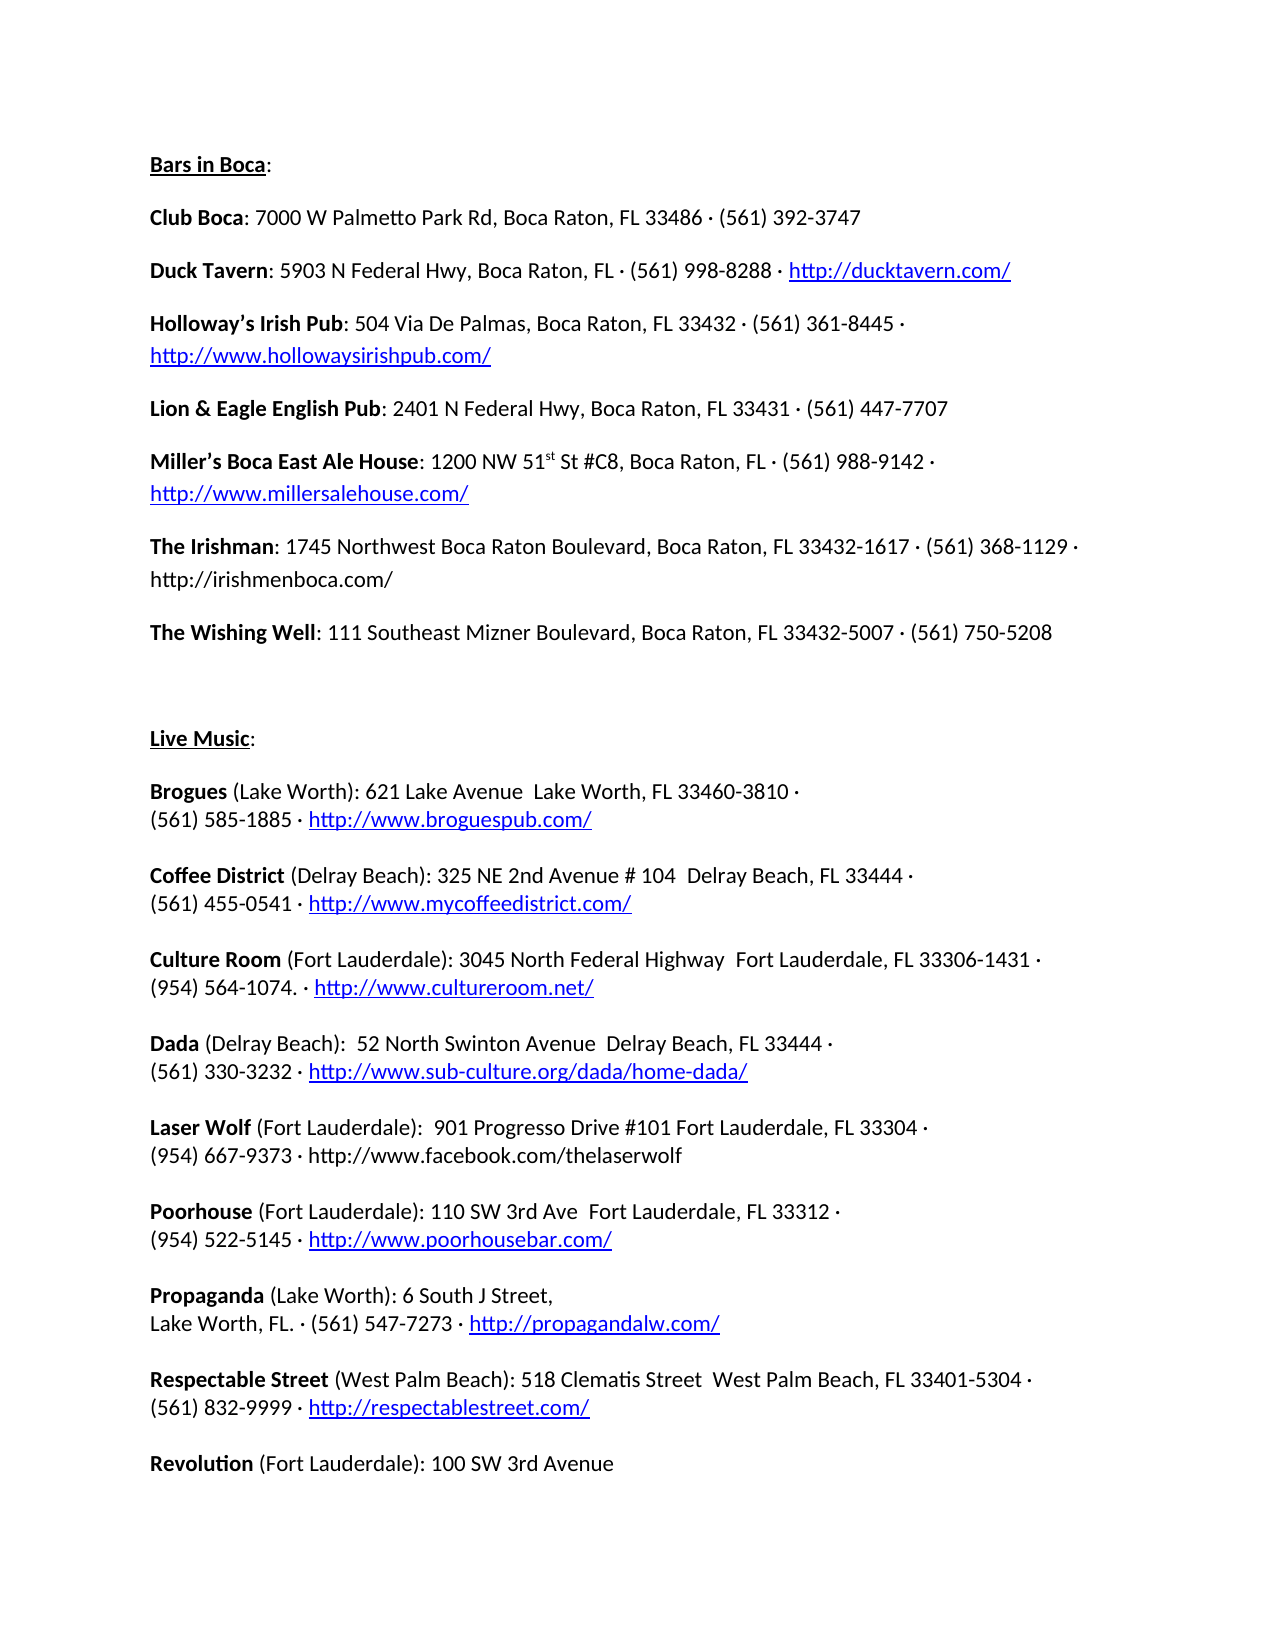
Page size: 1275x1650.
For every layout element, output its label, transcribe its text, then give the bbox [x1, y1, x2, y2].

text Poorhouse (Fort Lauderdale): 110 SW 3rd Ave Fort Lauderdale, FL 33312 · (954) 522-5145 · http://www.poorhousebar.com/ [150, 1197, 1125, 1253]
text Laser Wolf (Fort Lauderdale): 901 Progresso Drive #101 Fort Lauderdale, FL 33304 · [150, 1113, 1125, 1141]
text (561) 585-1885 · http://www.broguespub.com/ [150, 805, 1125, 833]
text Revolution (Fort Lauderdale): 100 SW 3rd Avenue [150, 1449, 1125, 1477]
text The Irishman: 1745 Northwest Boca Raton Boulevard, Boca Raton, FL 33432-1617 · (561) 368-1129 · http://irishmenboca.com/ [150, 532, 1125, 593]
text Culture Room (Fort Lauderdale): 3045 North Federal Highway Fort Lauderdale, FL 33306-1431 · (954) 564-1074. · http://www.cultureroom.net/ [150, 945, 1125, 1001]
text Miller’s Boca East Ale House: 1200 NW 51st St #C8, Boca Raton, FL · (561) 988-9142 · http://www.millersalehouse.com/ [150, 447, 1125, 507]
text Lake Worth, FL. · (561) 547-7273 · http://propagandalw.com/ [150, 1309, 1125, 1337]
text (561) 832-9999 · http://respectablestreet.com/ [150, 1393, 1125, 1421]
text (954) 667-9373 · http://www.facebook.com/thelaserwolf [150, 1141, 1125, 1169]
text Coffee District (Delray Beach): 325 NE 2nd Avenue # 104 Delray Beach, FL 33444 · (561) 455-0541 · http://www.mycoffeedistrict.com/ [150, 861, 1125, 917]
text Holloway’s Irish Pub: 504 Via De Palmas, Boca Raton, FL 33432 · (561) 361-8445 · http://www.hollowaysirishpub.com/ [150, 309, 1125, 369]
text (561) 330-3232 · http://www.sub-culture.org/dada/home-dada/ [150, 1057, 1125, 1085]
text Duck Tavern: 5903 N Federal Hwy, Boca Raton, FL · (561) 998-8288 · http://ducktavern.com/ [150, 256, 1125, 284]
text Propaganda (Lake Worth): 6 South J Street, [150, 1281, 1125, 1309]
text Bars in Boca: [150, 150, 1125, 178]
text Brogues (Lake Worth): 621 Lake Avenue Lake Worth, FL 33460-3810 · [150, 777, 1125, 805]
text Dada (Delray Beach): 52 North Swinton Avenue Delray Beach, FL 33444 · [150, 1029, 1125, 1057]
text Lion & Eagle English Pub: 2401 N Federal Hwy, Boca Raton, FL 33431 · (561) 447-7707 [150, 394, 1125, 422]
text Respectable Street (West Palm Beach): 518 Clematis Street West Palm Beach, FL 33401-5304 · [150, 1365, 1125, 1393]
text The Wishing Well: 111 Southeast Mizner Boulevard, Boca Raton, FL 33432-5007 · (561) 750-5208 [150, 618, 1125, 646]
text Live Music: [150, 724, 1125, 752]
text Club Boca: 7000 W Palmetto Park Rd, Boca Raton, FL 33486 · (561) 392-3747 [150, 203, 1125, 231]
